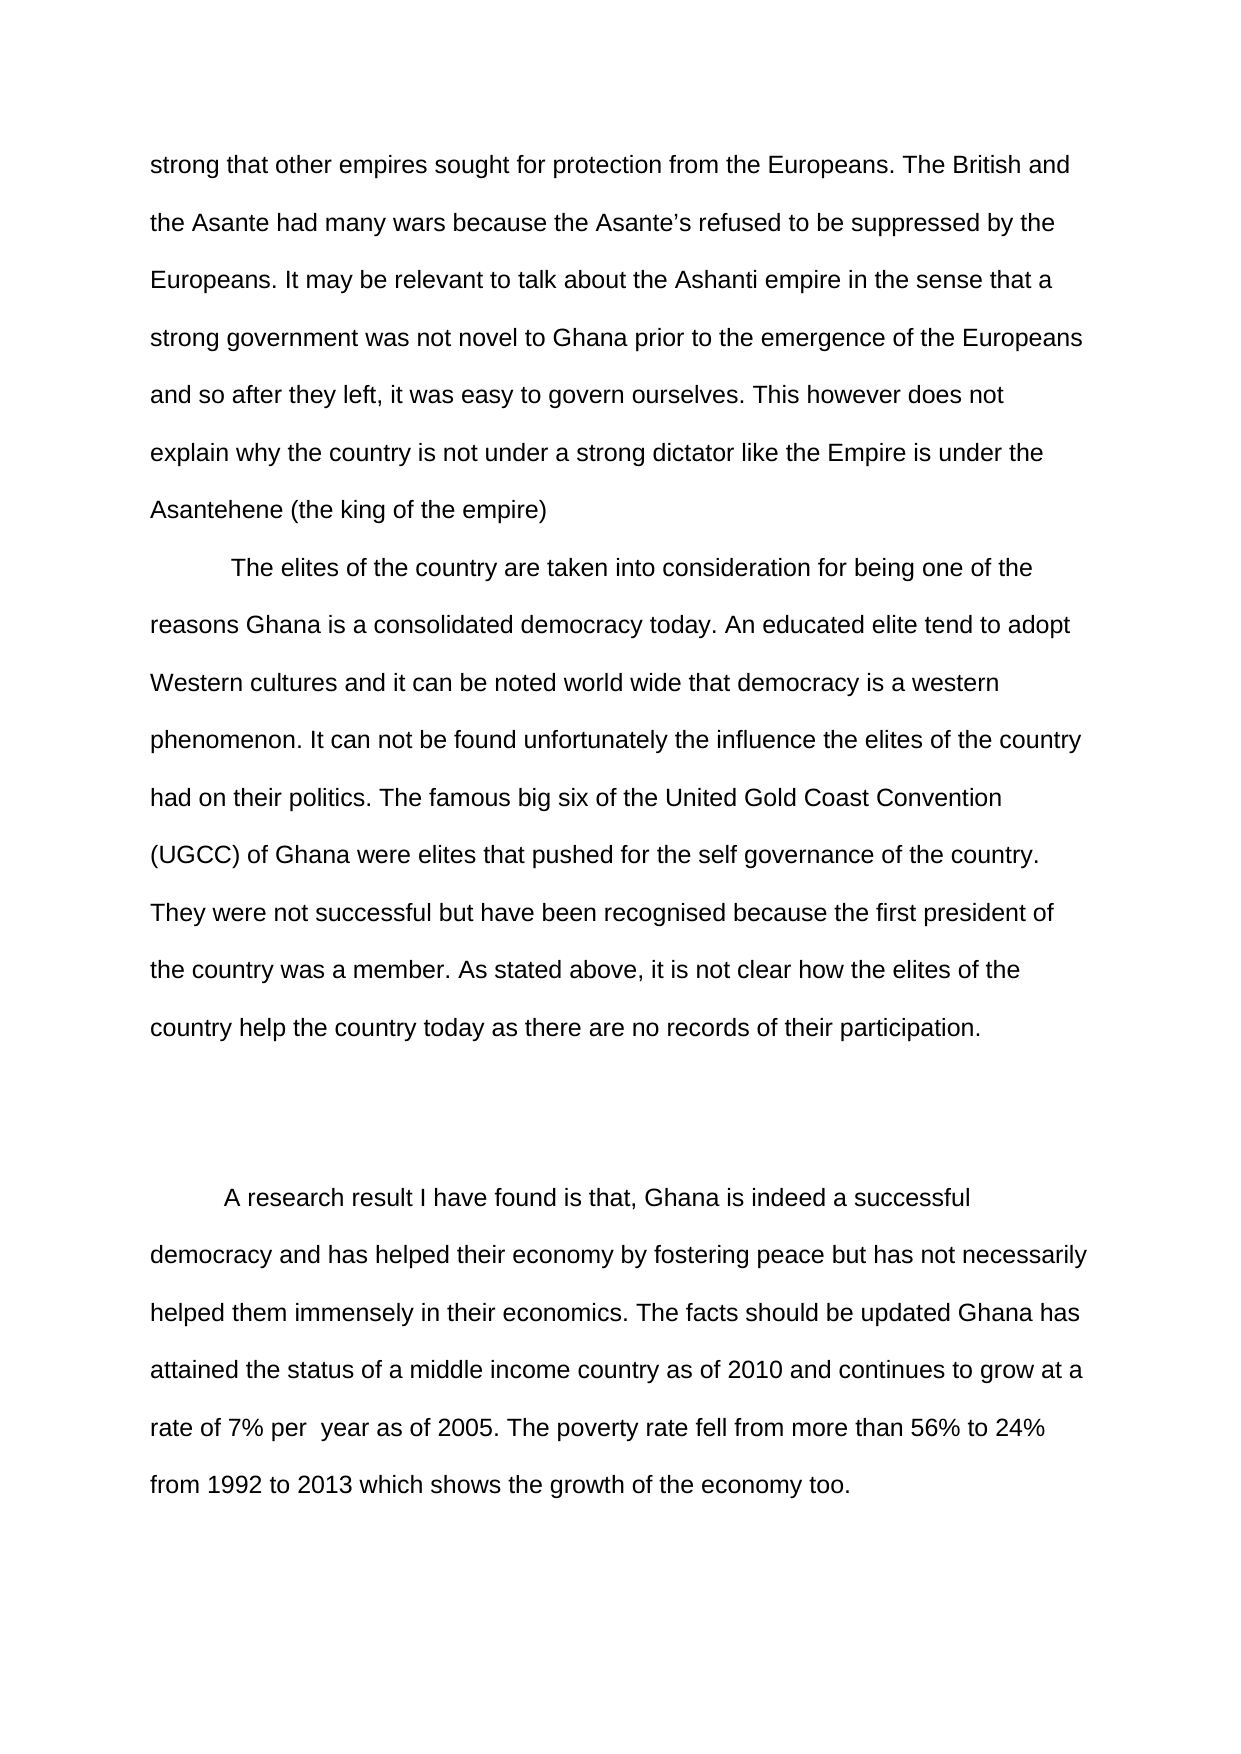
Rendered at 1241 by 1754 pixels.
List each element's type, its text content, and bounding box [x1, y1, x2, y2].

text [150, 150, 1090, 524]
text The elites of the country are taken into consideration for being one of the reasons Ghana is a consolidated democracy today. An educated elite tend to adopt Western cultures and it can be noted world wide that democracy is a western phenomenon. It can not be found unfortunately the influence the elites of the country had on their politics. The famous big six of the United Gold Coast Convention (UGCC) of Ghana were elites that pushed for the self governance of the country. They were not successful but have been recognised because the first president of the country was a member. As stated above, it is not clear how the elites of the country help the country today as there are no records of their participation. [150, 552, 1090, 1041]
text A research result I have found is that, Ghana is indeed a successful democracy and has helped their economy by fostering peace but has not necessarily helped them immensely in their economics. The facts should be updated Ghana has attained the status of a middle income country as of 2010 and continues to grow at a rate of 7% per year as of 2005. The poverty rate fell from more than 56% to 24% from 1992 to 2013 which shows the growth of the economy too. [150, 1183, 1090, 1499]
